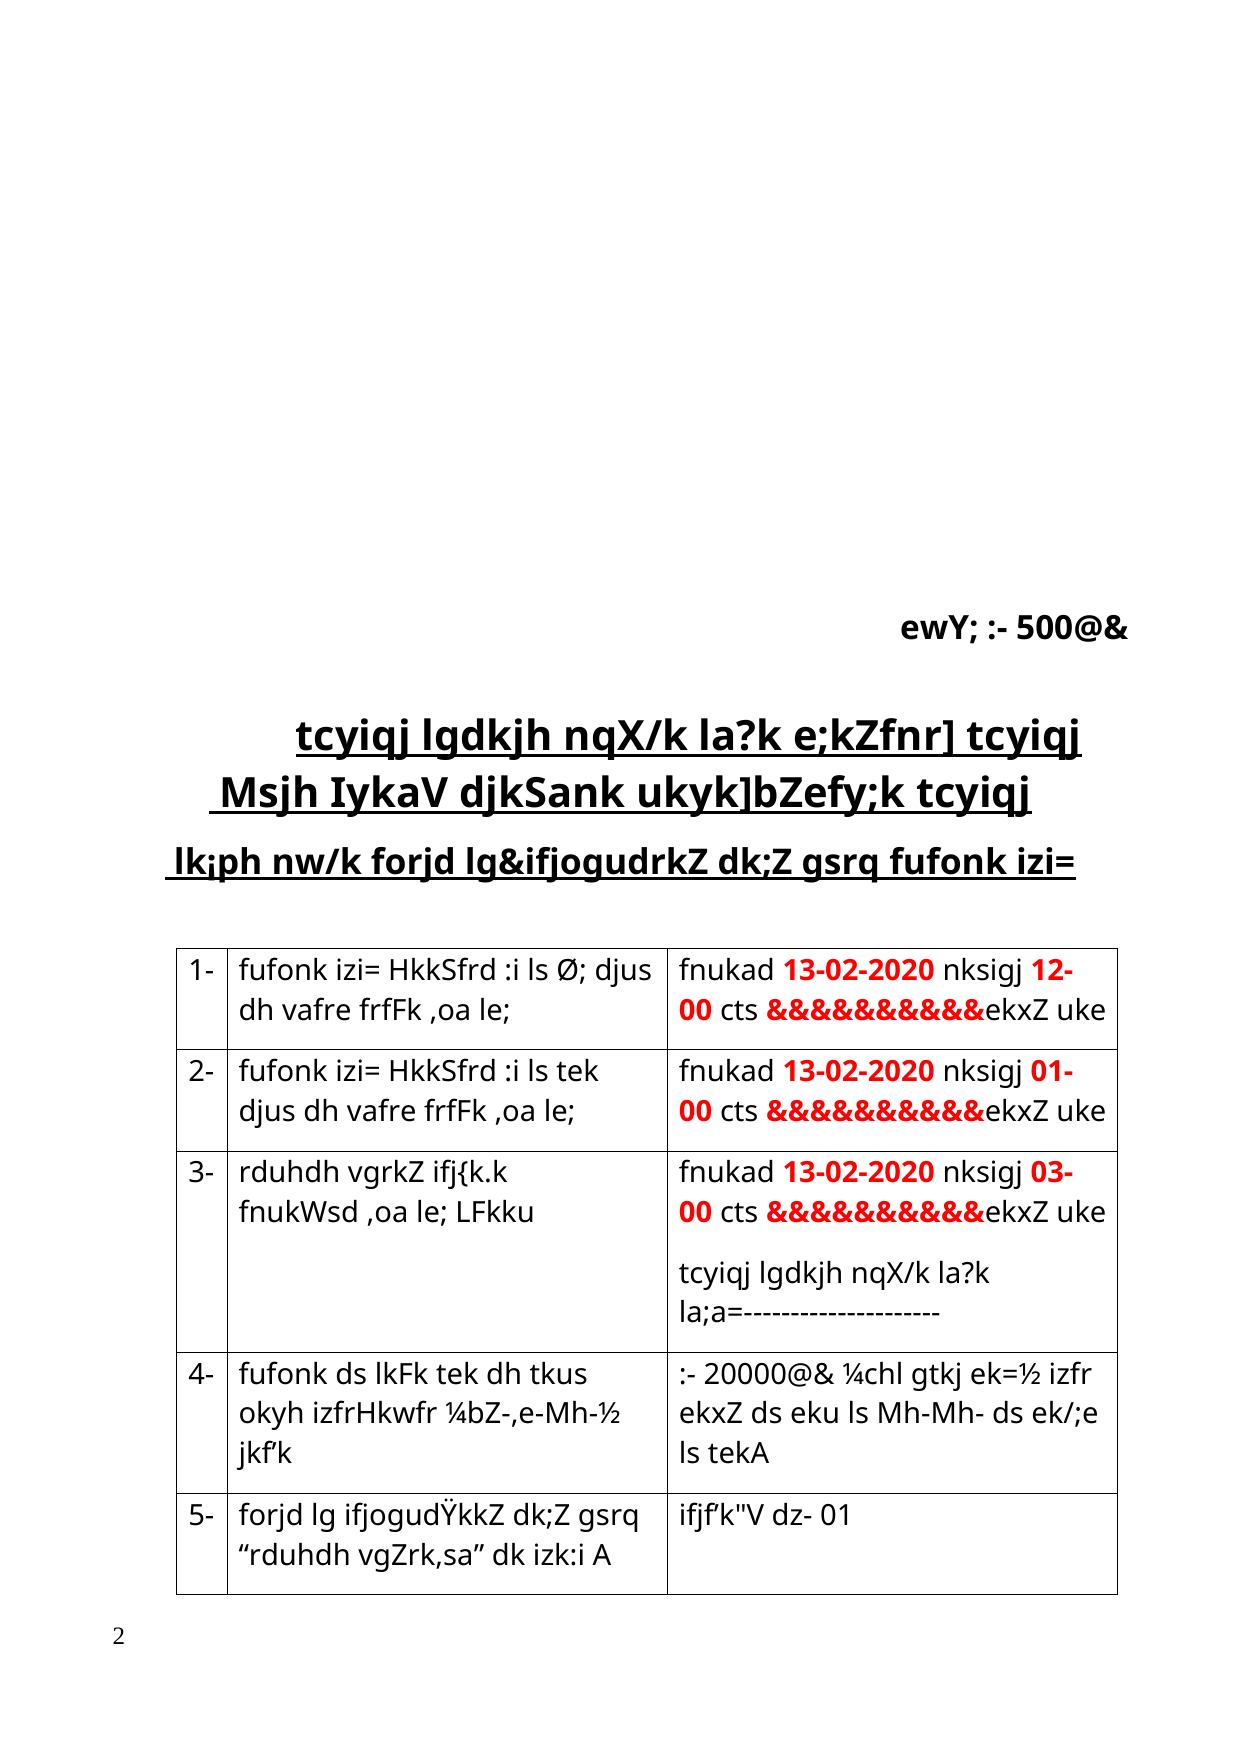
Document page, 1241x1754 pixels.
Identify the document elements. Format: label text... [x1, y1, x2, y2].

table_header 1- [177, 949, 227, 1049]
table_cell forjd lg ifjogudŸkkZ dk;Z gsrq “rduhdh vgZrk,sa” dk izk:i A [228, 1494, 667, 1594]
table_cell 5- [177, 1494, 227, 1594]
table_cell :- 20000@& ¼chl gtkj ek=½ izfr ekxZ ds eku ls Mh-Mh- ds ek/;e ls tekA [668, 1353, 1117, 1493]
text Msjh IykaV djkSank ukyk]bZefy;k tcyiqj [112, 763, 1128, 819]
table_cell 2- [177, 1050, 227, 1151]
table_cell 3- [177, 1152, 227, 1352]
table_cell fufonk ds lkFk tek dh tkus okyh izfrHkwfr ¼bZ-,e-Mh-½ jkf’k [228, 1353, 667, 1493]
table_cell fnukad 13-02-2020 nksigj 03-00 cts &&&&&&&&&&ekxZ uke tcyiqj lgdkjh nqX/k la?k la;a=--------------------- [668, 1152, 1117, 1352]
table_cell fufonk izi= HkkSfrd :i ls tek djus dh vafre frfFk ,oa le; [228, 1050, 667, 1151]
table_header fnukad 13-02-2020 nksigj 12-00 cts &&&&&&&&&&ekxZ uke [668, 949, 1117, 1049]
text lk¡ph nw/k forjd lg&ifjogudrkZ dk;Z gsrq fufonk izi= [112, 836, 1128, 885]
text tcyiqj lgdkjh nqX/k la?k e;kZfnr] tcyiqj [112, 706, 1128, 763]
table_cell fnukad 13-02-2020 nksigj 01-00 cts &&&&&&&&&&ekxZ uke [668, 1050, 1117, 1151]
table_cell 4- [177, 1353, 227, 1493]
table_cell rduhdh vgrkZ ifj{k.k fnukWsd ,oa le; LFkku [228, 1152, 667, 1352]
table_header fufonk izi= HkkSfrd :i ls Ø; djus dh vafre frfFk ,oa le; [228, 949, 667, 1049]
table_cell ifjf’k"V dz- 01 [668, 1494, 1117, 1594]
text ewY; :- 500@& [112, 604, 1128, 649]
